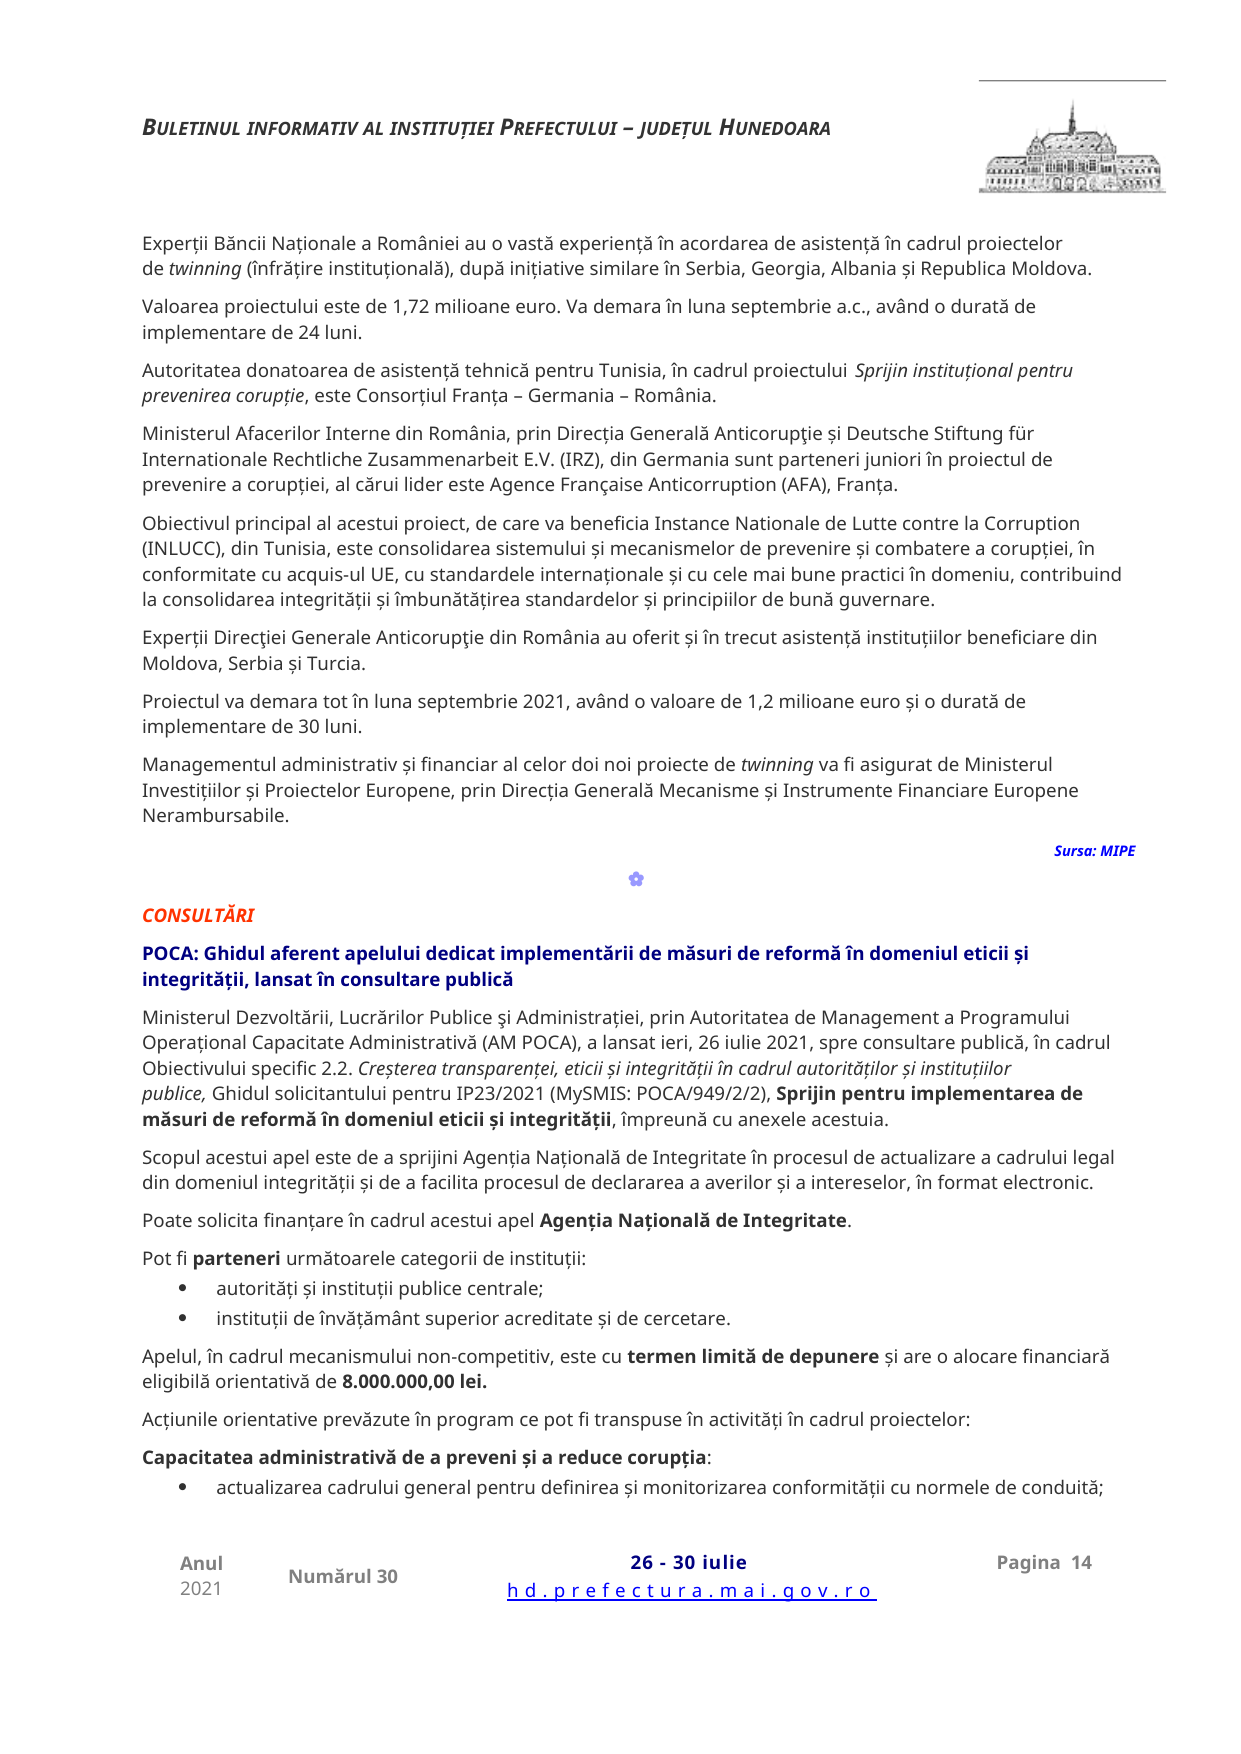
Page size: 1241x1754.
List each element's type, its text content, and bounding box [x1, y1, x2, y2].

text Ministerul Afacerilor Interne din România, prin Direcția Generală Anticorupţie și Deutsche Stiftung für Internationale Rechtliche Zusammenarbeit E.V. (IRZ), din Germania sunt parteneri juniori în proiectul de prevenire a corupției, al cărui lider este Agence Française Anticorruption (AFA), Franța. [142, 421, 1137, 497]
text Ministerul Dezvoltării, Lucrărilor Publice şi Administrației, prin Autoritatea de Management a Programului Operațional Capacitate Administrativă (AM POCA), a lansat ieri, 26 iulie 2021, spre consultare publică, în cadrul Obiectivului specific 2.2. Creșterea transparenței, eticii și integrității în cadrul autorităților și instituțiilor publice, Ghidul solicitantului pentru IP23/2021 (MySMIS: POCA/949/2/2), Sprijin pentru implementarea de măsuri de reformă în domeniul eticii și integrității, împreună cu anexele acestuia. [142, 1004, 1137, 1132]
text CONSULTĂRI [142, 902, 1137, 928]
text Valoarea proiectului este de 1,72 milioane euro. Va demara în luna septembrie a.c., având o durată de implementare de 24 luni. [142, 294, 1137, 345]
text Acțiunile orientative prevăzute în program ce pot fi transpuse în activități în cadrul proiectelor: [142, 1407, 1137, 1432]
text Proiectul va demara tot în luna septembrie 2021, având o valoare de 1,2 milioane euro și o durată de implementare de 30 luni. [142, 688, 1137, 739]
text Sursa: MIPE [142, 841, 1137, 860]
list autorități și instituții publice centrale; [179, 1275, 1137, 1301]
list actualizarea cadrului general pentru definirea și monitorizarea conformității cu normele de conduită; [179, 1474, 1137, 1500]
text Capacitatea administrativă de a preveni și a reduce corupția: [142, 1445, 1137, 1470]
text Apelul, în cadrul mecanismului non-competitiv, este cu termen limită de depunere și are o alocare financiară eligibilă orientativă de 8.000.000,00 lei. [142, 1343, 1137, 1394]
text Managementul administrativ și financiar al celor doi noi proiecte de twinning va fi asigurat de Ministerul Investițiilor și Proiectelor Europene, prin Direcția Generală Mecanisme și Instrumente Financiare Europene Nerambursabile. [142, 751, 1137, 828]
text Obiectivul principal al acestui proiect, de care va beneficia Instance Nationale de Lutte contre la Corruption (INLUCC), din Tunisia, este consolidarea sistemului și mecanismelor de prevenire și combatere a corupției, în conformitate cu acquis-ul UE, cu standardele internaționale și cu cele mai bune practici în domeniu, contribuind la consolidarea integrității și îmbunătățirea standardelor și principiilor de bună guvernare. [142, 510, 1137, 612]
text Autoritatea donatoarea de asistență tehnică pentru Tunisia, în cadrul proiectului Sprijin instituțional pentru prevenirea corupţie, este Consorțiul Franța – Germania – România. [142, 357, 1137, 408]
text Poate solicita finanțare în cadrul acestui apel Agenția Națională de Integritate. [142, 1208, 1137, 1233]
text Pot fi parteneri următoarele categorii de instituții: [142, 1246, 1137, 1271]
text Experții Direcţiei Generale Anticorupţie din România au oferit și în trecut asistență instituțiilor beneficiare din Moldova, Serbia și Turcia. [142, 624, 1137, 675]
picture [978, 80, 1167, 212]
text Experții Băncii Naționale a României au o vastă experiență în acordarea de asistență în cadrul proiectelor de twinning (înfrățire instituțională), după inițiative similare în Serbia, Georgia, Albania și Republica Moldova. [142, 230, 1137, 281]
list instituții de învățământ superior acreditate și de cercetare. [179, 1305, 1137, 1331]
text Scopul acestui apel este de a sprijini Agenția Națională de Integritate în procesul de actualizare a cadrului legal din domeniul integrității și de a facilita procesul de declararea a averilor și a intereselor, în format electronic. [142, 1144, 1137, 1195]
text POCA: Ghidul aferent apelului dedicat implementării de măsuri de reformă în domeniul eticii și integrității, lansat în consultare publică [142, 941, 1137, 992]
